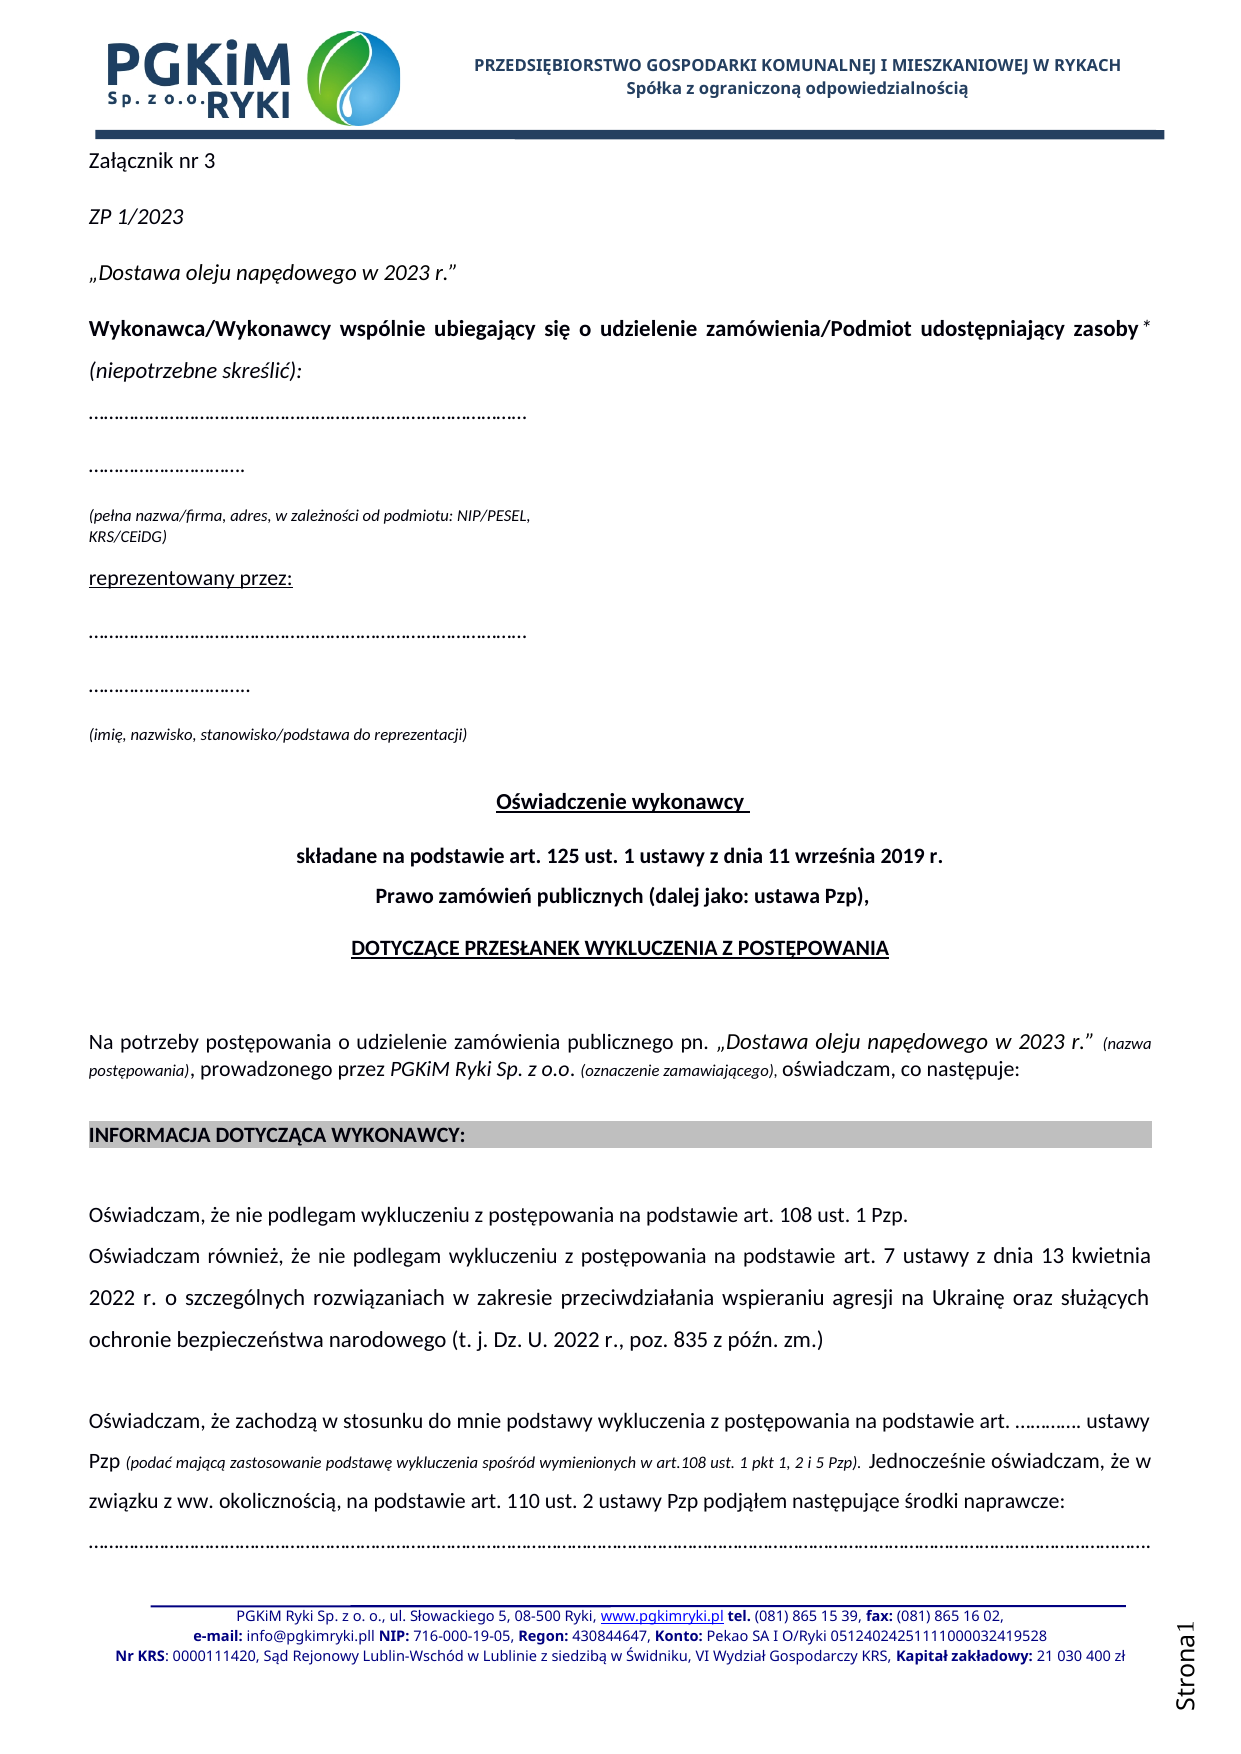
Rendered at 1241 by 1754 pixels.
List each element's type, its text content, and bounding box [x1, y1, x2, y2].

text ………………………………………………………………………………………………………. [89, 398, 531, 478]
text Oświadczam, że nie podlegam wykluczeniu z postępowania na podstawie art. 108 ust. 1 Pzp. [89, 1201, 1152, 1228]
text (pełna nazwa/firma, adres, w zależności od podmiotu: NIP/PESEL, KRS/CEiDG) [89, 505, 531, 546]
text „Dostawa oleju napędowego w 2023 r.” [89, 258, 1152, 286]
text …………………………………………………………………………………………………………………………………………………………………………………………. [89, 1527, 1152, 1554]
text ZP 1/2023 [89, 202, 1152, 230]
text Wykonawca/Wykonawcy wspólnie ubiegający się o udzielenie zamówienia/Podmiot udostępniający zasoby* (niepotrzebne skreślić): [89, 314, 1152, 384]
text Na potrzeby postępowania o udzielenie zamówienia publicznego pn. „Dostawa oleju napędowego w 2023 r.” (nazwa postępowania), prowadzonego przez PGKiM Ryki Sp. z o.o. (oznaczenie zamawiającego), oświadczam, co następuje: [89, 1027, 1152, 1081]
text Prawo zamówień publicznych (dalej jako: ustawa Pzp), [89, 882, 1152, 908]
text DOTYCZĄCE PRZESŁANEK WYKLUCZENIA Z POSTĘPOWANIA [89, 934, 1152, 961]
text Oświadczenie wykonawcy [89, 745, 1152, 815]
text (imię, nazwisko, stanowisko/podstawa do reprezentacji) [89, 724, 531, 744]
text Oświadczam, że zachodzą w stosunku do mnie podstawy wykluczenia z postępowania na podstawie art. …………. ustawy Pzp (podać mającą zastosowanie podstawę wykluczenia spośród wymienionych w art.108 ust. 1 pkt 1, 2 i 5 Pzp). Jednocześnie oświadczam, że w związku z ww. okolicznością, na podstawie art. 110 ust. 2 ustawy Pzp podjąłem następujące środki naprawcze: [89, 1407, 1152, 1514]
text Oświadczam również, że nie podlegam wykluczeniu z postępowania na podstawie art. 7 ustawy z dnia 13 kwietnia 2022 r. o szczególnych rozwiązaniach w zakresie przeciwdziałania wspieraniu agresji na Ukrainę oraz służących ochronie bezpieczeństwa narodowego (t. j. Dz. U. 2022 r., poz. 835 z późn. zm.) [89, 1241, 1152, 1353]
text Załącznik nr 3 [89, 146, 1152, 174]
text ……………………………………………………………………………………………………….. [89, 617, 531, 697]
picture [103, 31, 400, 126]
text reprezentowany przez: [89, 564, 1152, 591]
text składane na podstawie art. 125 ust. 1 ustawy z dnia 11 września 2019 r. [89, 842, 1152, 868]
text INFORMACJA DOTYCZĄCA WYKONAWCY: [89, 1121, 1152, 1148]
